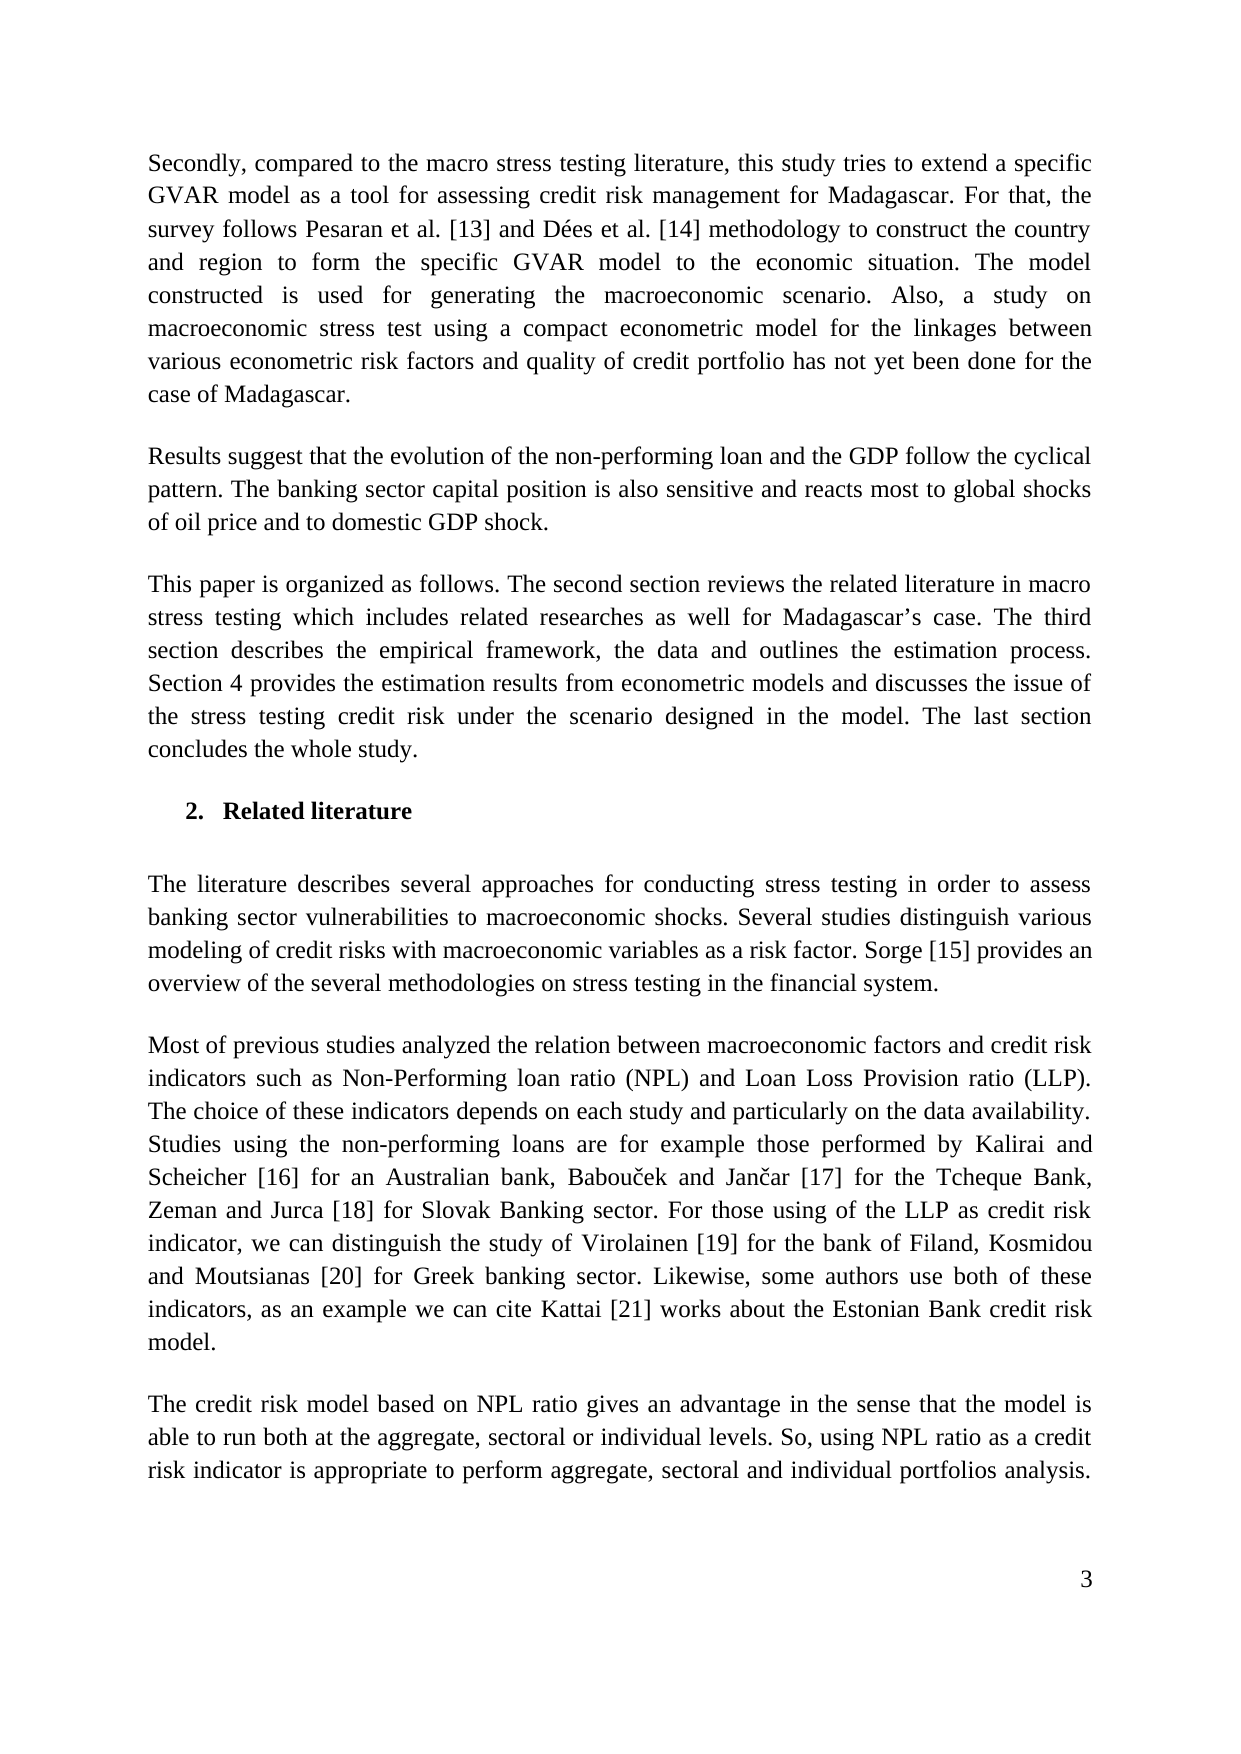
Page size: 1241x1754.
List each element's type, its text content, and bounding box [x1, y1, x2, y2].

text This paper is organized as follows. The second section reviews the related literature in macro stress testing which includes related researches as well for Madagascar’s case. The third section describes the empirical framework, the data and outlines the estimation process. Section 4 provides the estimation results from econometric models and discusses the issue of the stress testing credit risk under the scenario designed in the model. The last section concludes the whole study. [148, 569, 1093, 763]
list Related literature [185, 796, 1093, 825]
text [148, 1389, 1093, 1484]
text Most of previous studies analyzed the relation between macroeconomic factors and credit risk indicators such as Non-Performing loan ratio (NPL) and Loan Loss Provision ratio (LLP). The choice of these indicators depends on each study and particularly on the data availability. Studies using the non-performing loans are for example those performed by Kalirai and Scheicher [16] for an Australian bank, Babouček and Jančar [17] for the Tcheque Bank, Zeman and Jurca [18] for Slovak Banking sector. For those using of the LLP as credit risk indicator, we can distinguish the study of Virolainen [19] for the bank of Filand, Kosmidou and Moutsianas [20] for Greek banking sector. Likewise, some authors use both of these indicators, as an example we can cite Kattai [21] works about the Estonian Bank credit risk model. [148, 1030, 1093, 1356]
text Results suggest that the evolution of the non-performing loan and the GDP follow the cyclical pattern. The banking sector capital position is also sensitive and reacts most to global shocks of oil price and to domestic GDP shock. [148, 441, 1093, 536]
text Secondly, compared to the macro stress testing literature, this study tries to extend a specific GVAR model as a tool for assessing credit risk management for Madagascar. For that, the survey follows Pesaran et al. [13] and Dées et al. [14] methodology to construct the country and region to form the specific GVAR model to the economic situation. The model constructed is used for generating the macroeconomic scenario. Also, a study on macroeconomic stress test using a compact econometric model for the linkages between various econometric risk factors and quality of credit portfolio has not yet been done for the case of Madagascar. [148, 148, 1093, 407]
text The literature describes several approaches for conducting stress testing in order to assess banking sector vulnerabilities to macroeconomic shocks. Several studies distinguish various modeling of credit risks with macroeconomic variables as a risk factor. Sorge [15] provides an overview of the several methodologies on stress testing in the financial system. [148, 869, 1093, 997]
